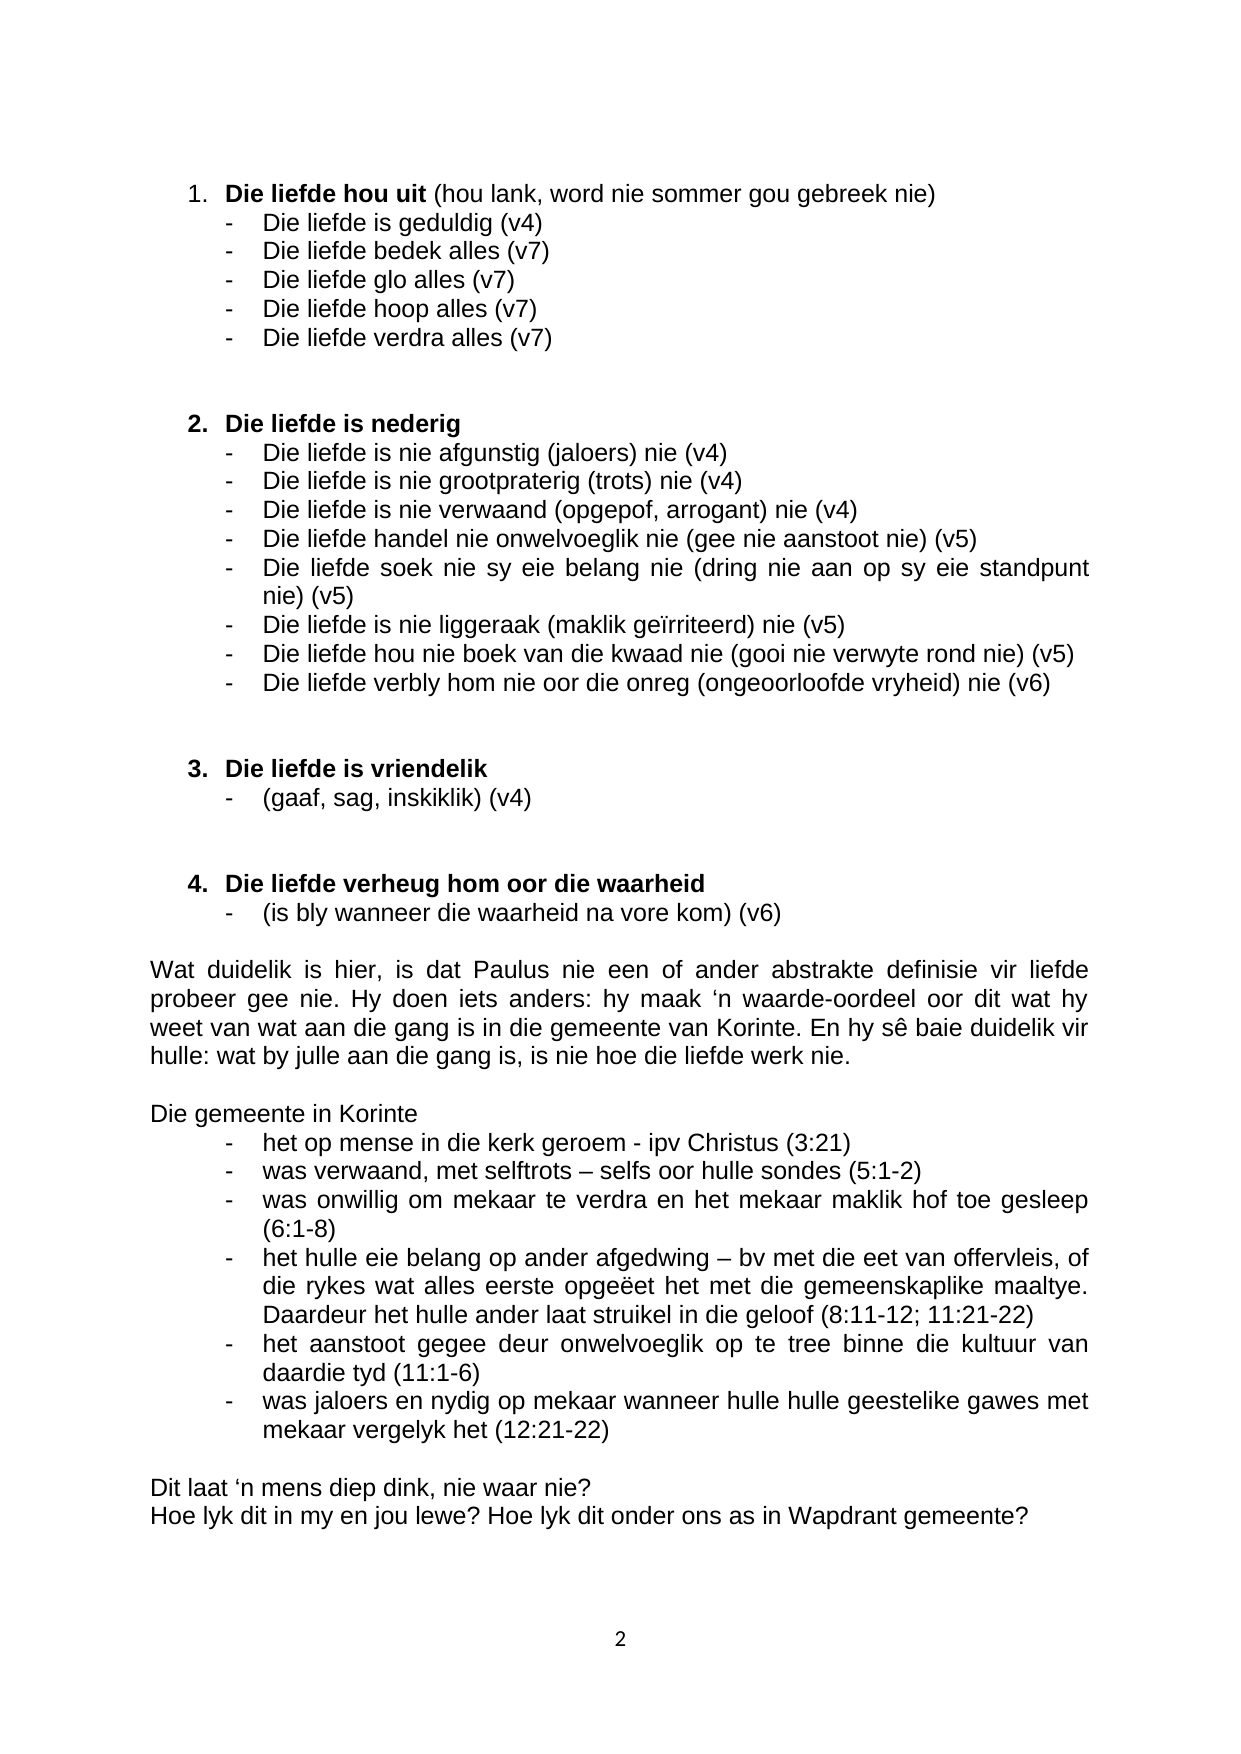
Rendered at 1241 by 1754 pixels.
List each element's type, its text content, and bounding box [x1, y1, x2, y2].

list Die liefde is nie liggeraak (maklik geïrriteerd) nie (v5) [225, 610, 1090, 639]
list was verwaand, met selftrots – selfs oor hulle sondes (5:1-2) [225, 1156, 1090, 1185]
list Die liefde hoop alles (v7) [225, 294, 1090, 322]
list Die liefde bedek alles (v7) [225, 236, 1090, 265]
text Die gemeente in Korinte [150, 1099, 1090, 1127]
list Die liefde verbly hom nie oor die onreg (ongeoorloofde vryheid) nie (v6) [225, 667, 1090, 696]
list Die liefde hou nie boek van die kwaad nie (gooi nie verwyte rond nie) (v5) [225, 639, 1090, 667]
text Dit laat ‘n mens diep dink, nie waar nie? [150, 1472, 1090, 1501]
text Wat duidelik is hier, is dat Paulus nie een of ander abstrakte definisie vir liefde probeer gee nie. Hy doen iets anders: hy maak ‘n waarde-oordeel oor dit wat hy weet van wat aan die gang is in die gemeente van Korinte. En hy sê baie duidelik vir hulle: wat by julle aan die gang is, is nie hoe die liefde werk nie. [150, 955, 1090, 1070]
list Die liefde is nie verwaand (opgepof, arrogant) nie (v4) [225, 495, 1090, 524]
list was onwillig om mekaar te verdra en het mekaar maklik hof toe gesleep (6:1-8) [225, 1185, 1090, 1242]
list het hulle eie belang op ander afgedwing – bv met die eet van offervleis, of die rykes wat alles eerste opgeëet het met die gemeenskaplike maaltye. Daardeur het hulle ander laat struikel in die geloof (8:11-12; 11:21-22) [225, 1242, 1090, 1329]
list Die liefde handel nie onwelvoeglik nie (gee nie aanstoot nie) (v5) [225, 524, 1090, 552]
list Die liefde verheug hom oor die waarheid [187, 869, 1090, 897]
list Die liefde glo alles (v7) [225, 265, 1090, 294]
list Die liefde hou uit (hou lank, word nie sommer gou gebreek nie) [187, 179, 1090, 207]
list Die liefde is nie afgunstig (jaloers) nie (v4) [225, 437, 1090, 466]
list Die liefde is nederig [187, 409, 1090, 437]
list Die liefde soek nie sy eie belang nie (dring nie aan op sy eie standpunt nie) (v5) [225, 552, 1090, 610]
list Die liefde is geduldig (v4) [225, 207, 1090, 236]
list was jaloers en nydig op mekaar wanneer hulle hulle geestelike gawes met mekaar vergelyk het (12:21-22) [225, 1386, 1090, 1444]
list Die liefde verdra alles (v7) [225, 322, 1090, 351]
list het op mense in die kerk geroem - ipv Christus (3:21) [225, 1127, 1090, 1156]
list Die liefde is nie grootpraterig (trots) nie (v4) [225, 466, 1090, 495]
text Hoe lyk dit in my en jou lewe? Hoe lyk dit onder ons as in Wapdrant gemeente? [150, 1501, 1090, 1530]
list (gaaf, sag, inskiklik) (v4) [225, 782, 1090, 811]
list (is bly wanneer die waarheid na vore kom) (v6) [225, 897, 1090, 926]
list het aanstoot gegee deur onwelvoeglik op te tree binne die kultuur van daardie tyd (11:1-6) [225, 1329, 1090, 1386]
list Die liefde is vriendelik [187, 754, 1090, 782]
